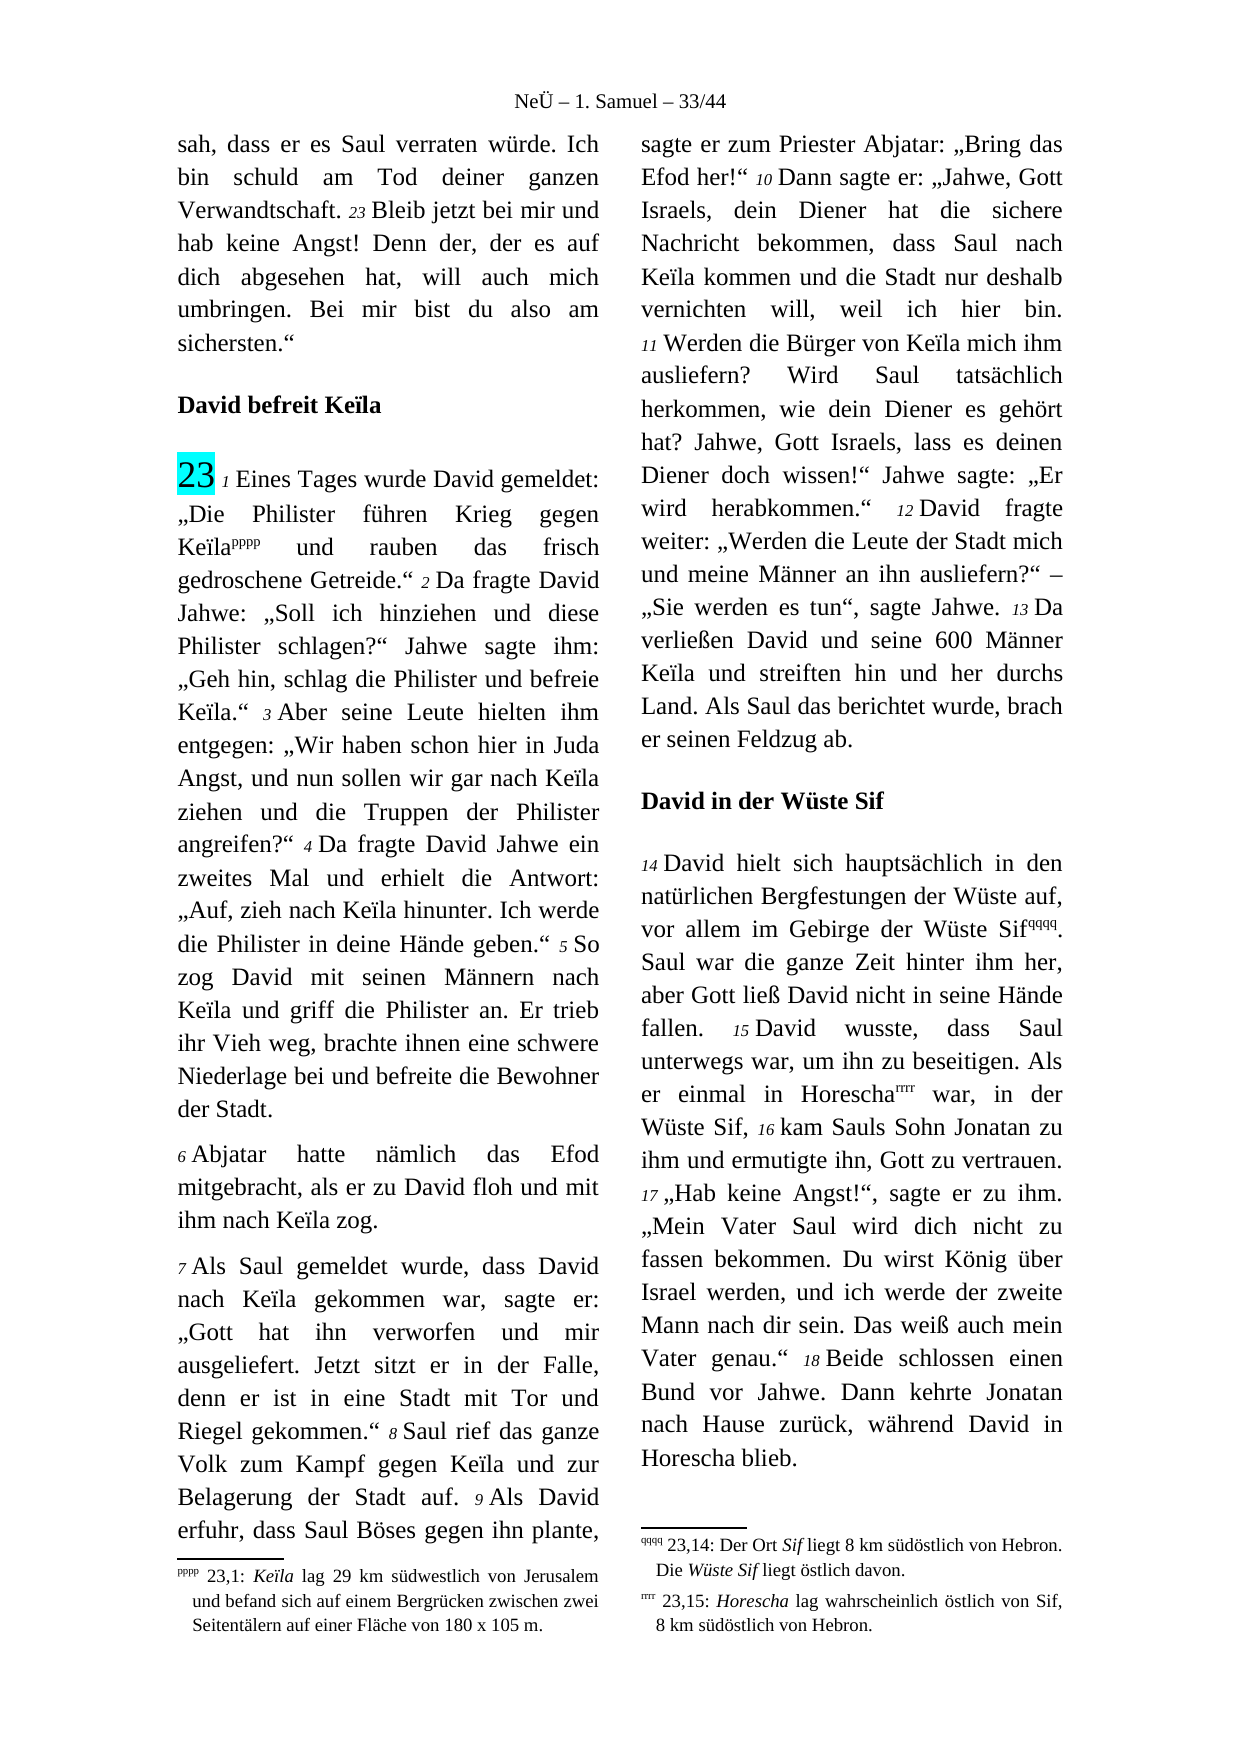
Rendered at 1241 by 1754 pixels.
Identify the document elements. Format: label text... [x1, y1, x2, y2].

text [177, 129, 599, 356]
text David in der Wüste Sif [641, 786, 1063, 815]
text 23 1 Eines Tages wurde David gemeldet: „Die Philister führen Krieg gegen Keïla und rauben das frisch gedroschene Getreide.“ 2 Da fragte David Jahwe: „Soll ich hinziehen und diese Philister schlagen?“ Jahwe sagte ihm: „Geh hin, schlag die Philister und befreie Keïla.“ 3 Aber seine Leute hielten ihm entgegen: „Wir haben schon hier in Juda Angst, und nun sollen wir gar nach Keïla ziehen und die Truppen der Philister angreifen?“ 4 Da fragte David Jahwe ein zweites Mal und erhielt die Antwort: „Auf, zieh nach Keïla hinunter. Ich werde die Philister in deine Hände geben.“ 5 So zog David mit seinen Männern nach Keïla und griff die Philister an. Er trieb ihr Vieh weg, brachte ihnen eine schwere Niederlage bei und befreite die Bewohner der Stadt. [177, 452, 599, 1122]
text 6 Abjatar hatte nämlich das Efod mitgebracht, als er zu David floh und mit ihm nach Keïla zog. [177, 1139, 599, 1234]
text 7 Als Saul gemeldet wurde, dass David nach Keïla gekommen war, sagte er: „Gott hat ihn verworfen und mir ausgeliefert. Jetzt sitzt er in der Falle, denn er ist in eine Stadt mit Tor und Riegel gekommen.“ 8 Saul rief das ganze Volk zum Kampf gegen Keïla und zur Belagerung der Stadt auf. 9 Als David erfuhr, dass Saul Böses gegen ihn plante, sagte er zum Priester Abjatar: „Bring das Efod her!“ 10 Dann sagte er: „Jahwe, Gott Israels, dein Diener hat die sichere Nachricht bekommen, dass Saul nach Keïla kommen und die Stadt nur deshalb vernichten will, weil ich hier bin. 11 Werden die Bürger von Keïla mich ihm ausliefern? Wird Saul tatsächlich herkommen, wie dein Diener es gehört hat? Jahwe, Gott Israels, lass es deinen Diener doch wissen!“ Jahwe sagte: „Er wird herabkommen.“ 12 David fragte weiter: „Werden die Leute der Stadt mich und meine Männer an ihn ausliefern?“ – „Sie werden es tun“, sagte Jahwe. 13 Da verließen David und seine 600 Männer Keïla und streiften hin und her durchs Land. Als Saul das berichtet wurde, brach er seinen Feldzug ab. [177, 1251, 599, 1544]
text David befreit Keïla [177, 390, 599, 418]
text 14 David hielt sich hauptsächlich in den natürlichen Bergfestungen der Wüste auf, vor allem im Gebirge der Wüste Sif. Saul war die ganze Zeit hinter ihm her, aber Gott ließ David nicht in seine Hände fallen. 15 David wusste, dass Saul unterwegs war, um ihn zu beseitigen. Als er einmal in Horescha war, in der Wüste Sif, 16 kam Sauls Sohn Jonatan zu ihm und ermutigte ihn, Gott zu vertrauen. 17 „Hab keine Angst!“, sagte er zu ihm. „Mein Vater Saul wird dich nicht zu fassen bekommen. Du wirst König über Israel werden, und ich werde der zweite Mann nach dir sein. Das weiß auch mein Vater genau.“ 18 Beide schlossen einen Bund vor Jahwe. Dann kehrte Jonatan nach Hause zurück, während David in Horescha blieb. [641, 848, 1063, 1471]
text 7 Als Saul gemeldet wurde, dass David nach Keïla gekommen war, sagte er: „Gott hat ihn verworfen und mir ausgeliefert. Jetzt sitzt er in der Falle, denn er ist in eine Stadt mit Tor und Riegel gekommen.“ 8 Saul rief das ganze Volk zum Kampf gegen Keïla und zur Belagerung der Stadt auf. 9 Als David erfuhr, dass Saul Böses gegen ihn plante, sagte er zum Priester Abjatar: „Bring das Efod her!“ 10 Dann sagte er: „Jahwe, Gott Israels, dein Diener hat die sichere Nachricht bekommen, dass Saul nach Keïla kommen und die Stadt nur deshalb vernichten will, weil ich hier bin. 11 Werden die Bürger von Keïla mich ihm ausliefern? Wird Saul tatsächlich herkommen, wie dein Diener es gehört hat? Jahwe, Gott Israels, lass es deinen Diener doch wissen!“ Jahwe sagte: „Er wird herabkommen.“ 12 David fragte weiter: „Werden die Leute der Stadt mich und meine Männer an ihn ausliefern?“ – „Sie werden es tun“, sagte Jahwe. 13 Da verließen David und seine 600 Männer Keïla und streiften hin und her durchs Land. Als Saul das berichtet wurde, brach er seinen Feldzug ab. [641, 129, 1063, 753]
